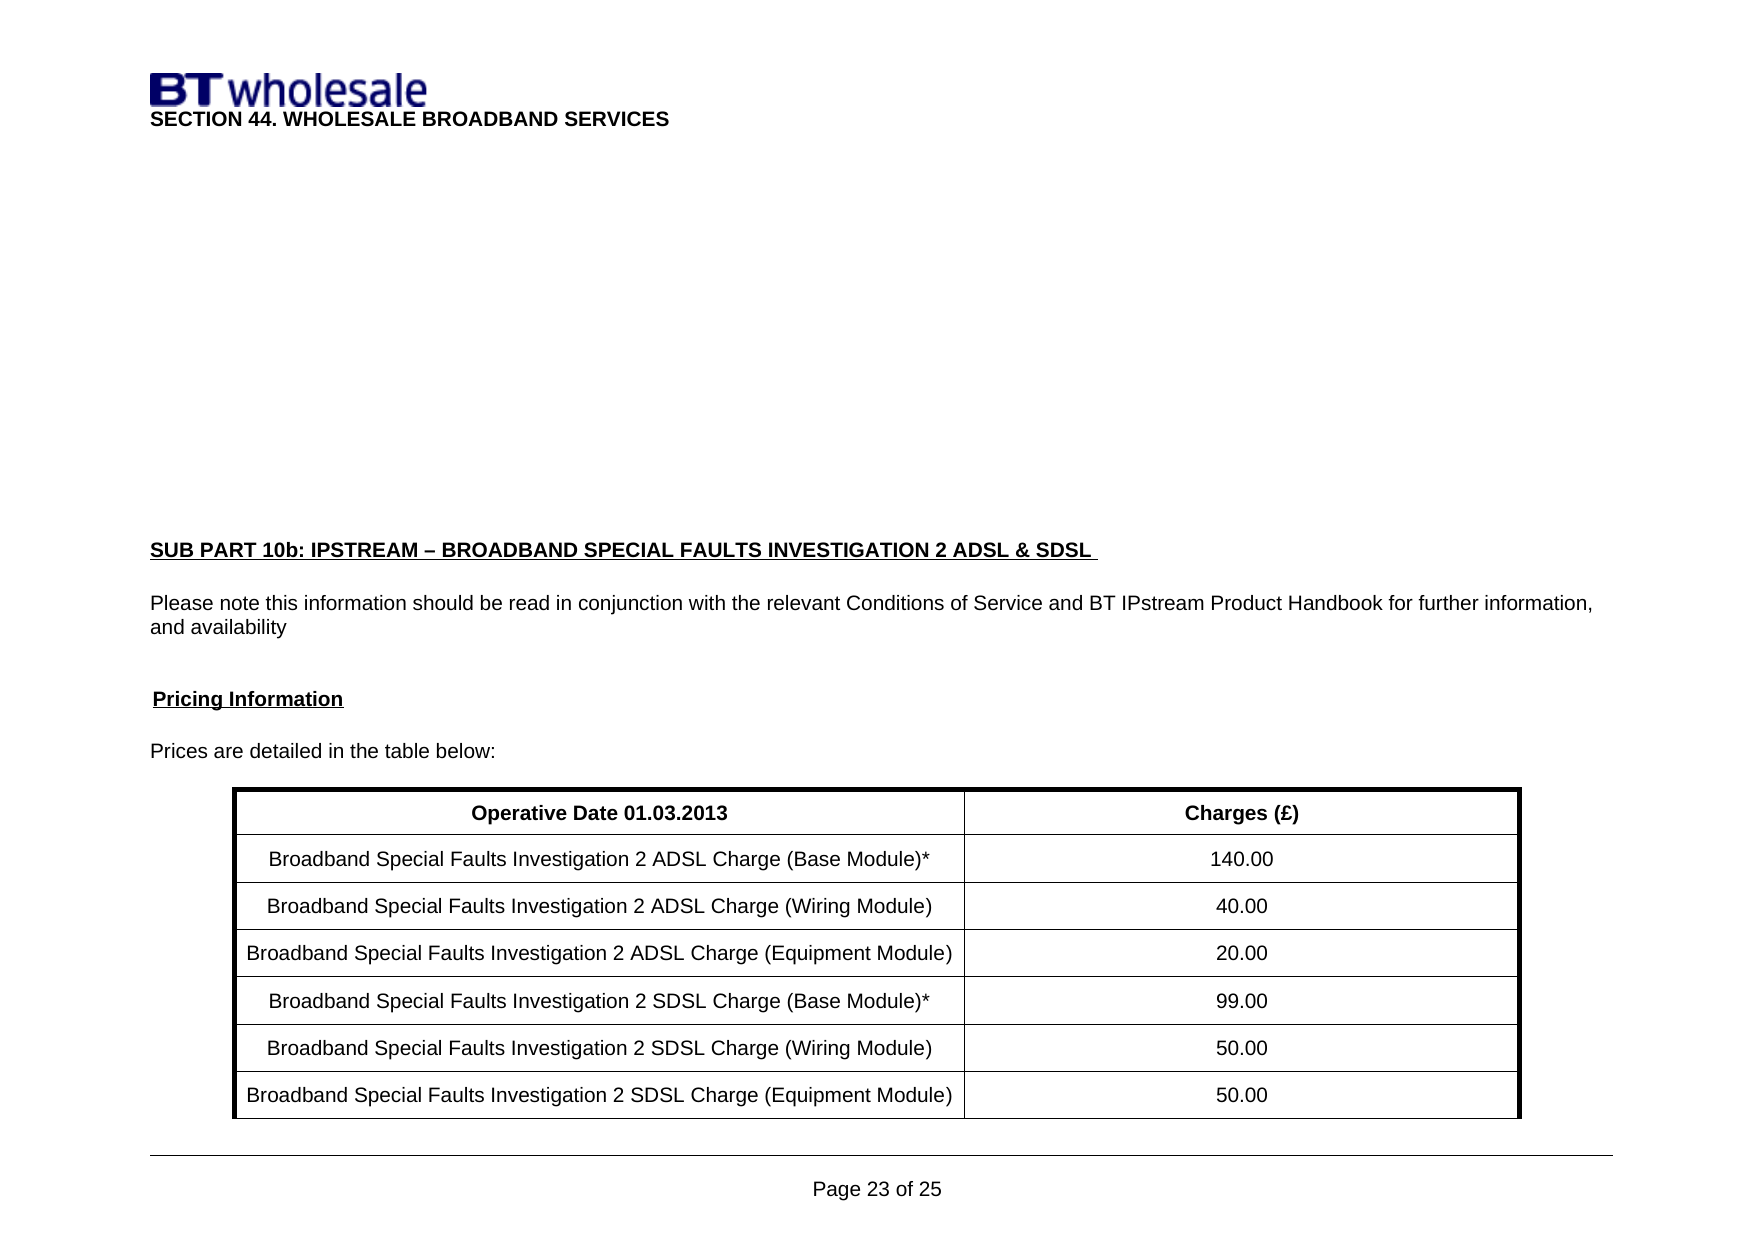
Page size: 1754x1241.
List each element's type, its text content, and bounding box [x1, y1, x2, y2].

table_cell 50.00 [965, 1072, 1517, 1118]
text SUB PART 10b: IPSTREAM – BROADBAND SPECIAL FAULTS INVESTIGATION 2 ADSL & SDSL [150, 538, 1604, 562]
table_cell 50.00 [965, 1025, 1517, 1071]
table_cell 99.00 [965, 977, 1517, 1023]
table_cell 140.00 [965, 835, 1517, 882]
table_header Operative Date 01.03.2013 [237, 792, 964, 834]
table_header Charges (£) [965, 792, 1517, 834]
table_cell Broadband Special Faults Investigation 2 ADSL Charge (Equipment Module) [237, 930, 964, 976]
text Pricing Information [150, 686, 1604, 715]
table_cell Broadband Special Faults Investigation 2 ADSL Charge (Wiring Module) [237, 883, 964, 929]
table_cell Broadband Special Faults Investigation 2 SDSL Charge (Equipment Module) [237, 1072, 964, 1118]
table_cell 40.00 [965, 883, 1517, 929]
table_cell Broadband Special Faults Investigation 2 ADSL Charge (Base Module)* [237, 835, 964, 882]
text Please note this information should be read in conjunction with the relevant Conditions of Service and BT IPstream Product Handbook for further information, and availability [150, 591, 1631, 638]
picture [150, 73, 427, 107]
table_cell Broadband Special Faults Investigation 2 SDSL Charge (Wiring Module) [237, 1025, 964, 1071]
text Prices are detailed in the table below: [150, 739, 1604, 763]
table_cell 20.00 [965, 930, 1517, 976]
table_cell Broadband Special Faults Investigation 2 SDSL Charge (Base Module)* [237, 977, 964, 1023]
